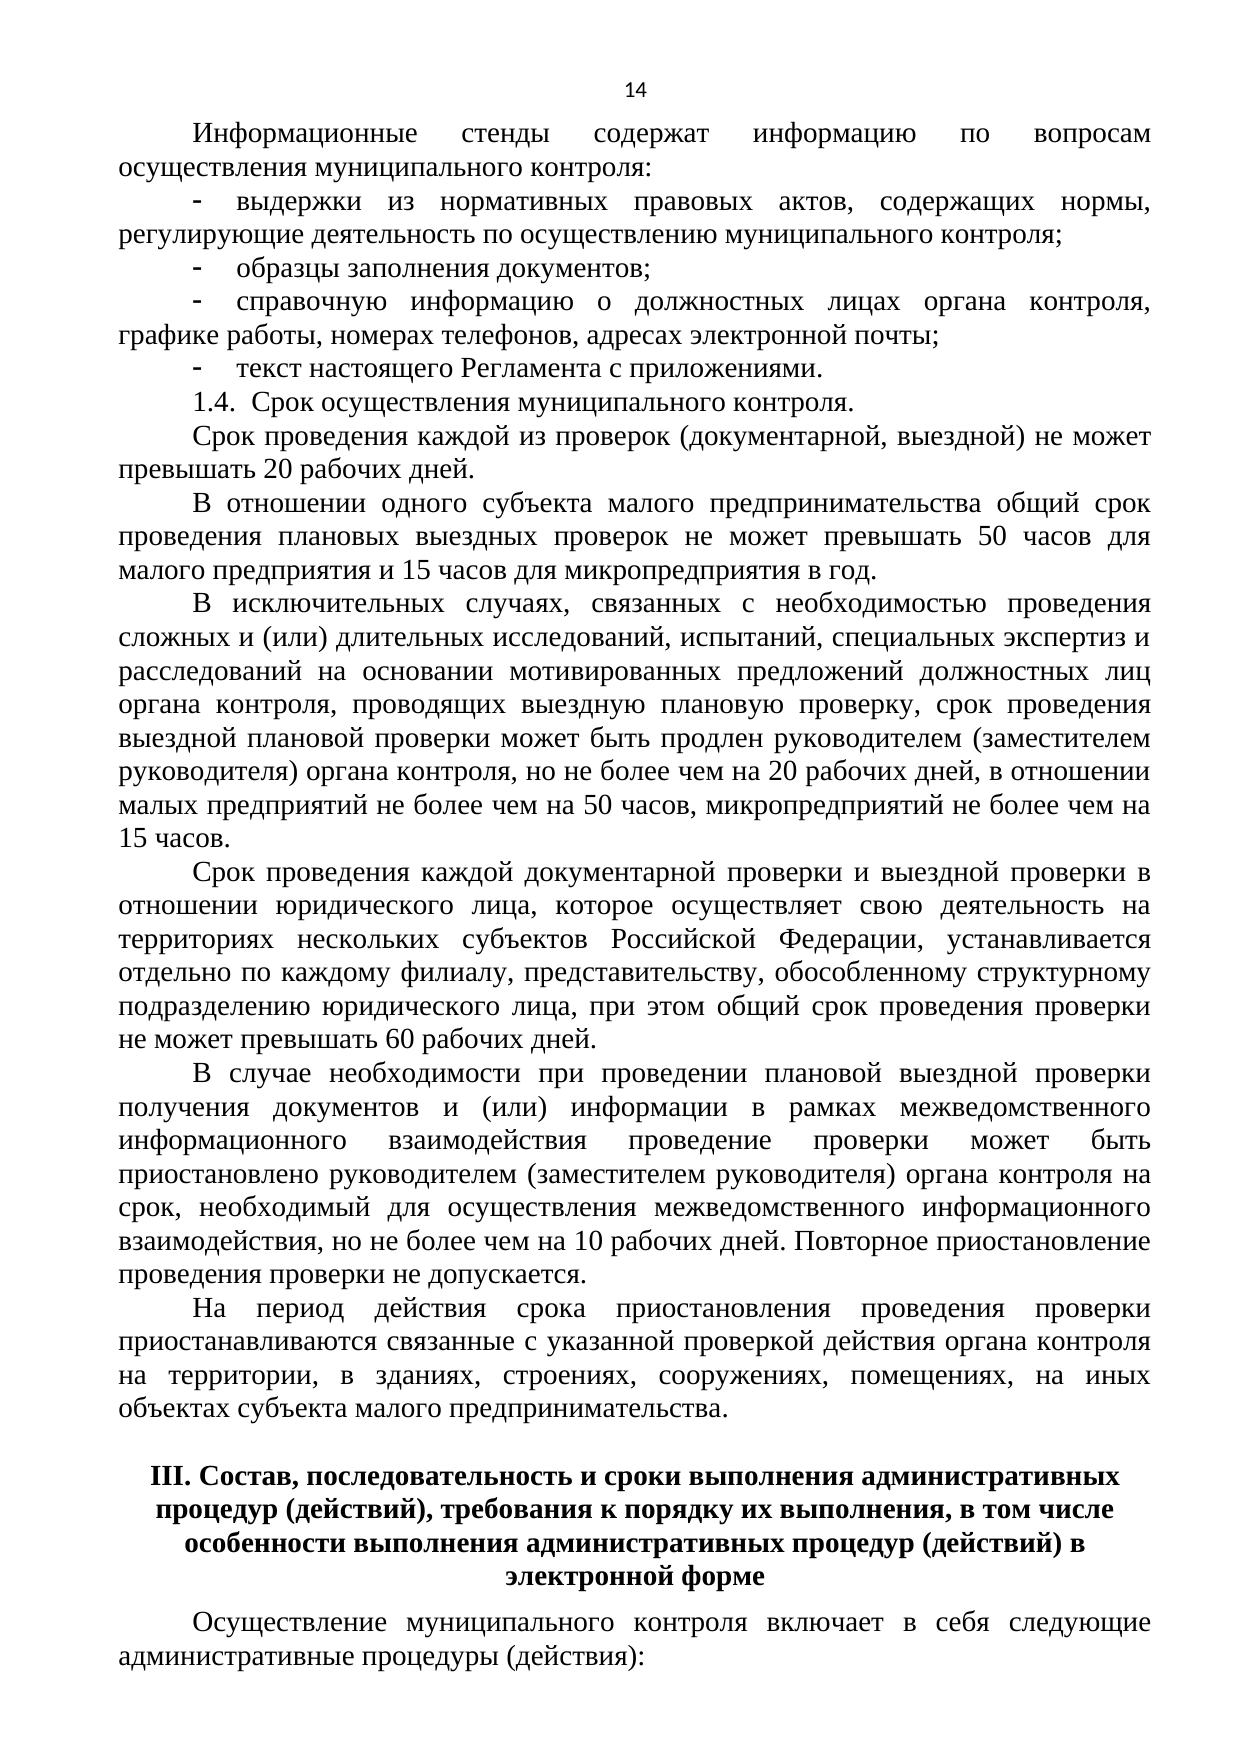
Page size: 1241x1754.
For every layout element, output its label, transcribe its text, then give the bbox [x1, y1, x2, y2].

text Осуществление муниципального контроля включает в себя следующие административные процедуры (действия): [118, 1604, 1152, 1671]
list справочную информацию о должностных лицах органа контроля, графике работы, номерах телефонов, адресах электронной почты; [118, 283, 1152, 351]
text III. Состав, последовательность и сроки выполнения административных процедур (действий), требования к порядку их выполнения, в том числе особенности выполнения административных процедур (действий) в электронной форме [118, 1458, 1152, 1592]
text Срок проведения каждой документарной проверки и выездной проверки в отношении юридического лица, которое осуществляет свою деятельность на территориях нескольких субъектов Российской Федерации, устанавливается отдельно по каждому филиалу, представительству, обособленному структурному подразделению юридического лица, при этом общий срок проведения проверки не может превышать 60 рабочих дней. [118, 854, 1152, 1055]
text В исключительных случаях, связанных с необходимостью проведения сложных и (или) длительных исследований, испытаний, специальных экспертиз и расследований на основании мотивированных предложений должностных лиц органа контроля, проводящих выездную плановую проверку, срок проведения выездной плановой проверки может быть продлен руководителем (заместителем руководителя) органа контроля, но не более чем на 20 рабочих дней, в отношении малых предприятий не более чем на 50 часов, микропредприятий не более чем на 15 часов. [118, 586, 1152, 854]
list текст настоящего Регламента с приложениями. [118, 351, 1152, 384]
list образцы заполнения документов; [118, 250, 1152, 283]
list выдержки из нормативных правовых актов, содержащих нормы, регулирующие деятельность по осуществлению муниципального контроля; [118, 183, 1152, 250]
list Срок осуществления муниципального контроля. [118, 384, 1152, 418]
text Срок проведения каждой из проверок (документарной, выездной) не может превышать 20 рабочих дней. [118, 418, 1152, 485]
text В случае необходимости при проведении плановой выездной проверки получения документов и (или) информации в рамках межведомственного информационного взаимодействия проведение проверки может быть приостановлено руководителем (заместителем руководителя) органа контроля на срок, необходимый для осуществления межведомственного информационного взаимодействия, но не более чем на 10 рабочих дней. Повторное приостановление проведения проверки не допускается. [118, 1055, 1152, 1290]
text В отношении одного субъекта малого предпринимательства общий срок проведения плановых выездных проверок не может превышать 50 часов для малого предприятия и 15 часов для микропредприятия в год. [118, 485, 1152, 586]
text Информационные стенды содержат информацию по вопросам осуществления муниципального контроля: [118, 116, 1152, 183]
text На период действия срока приостановления проведения проверки приостанавливаются связанные с указанной проверкой действия органа контроля на территории, в зданиях, строениях, сооружениях, помещениях, на иных объектах субъекта малого предпринимательства. [118, 1290, 1152, 1424]
